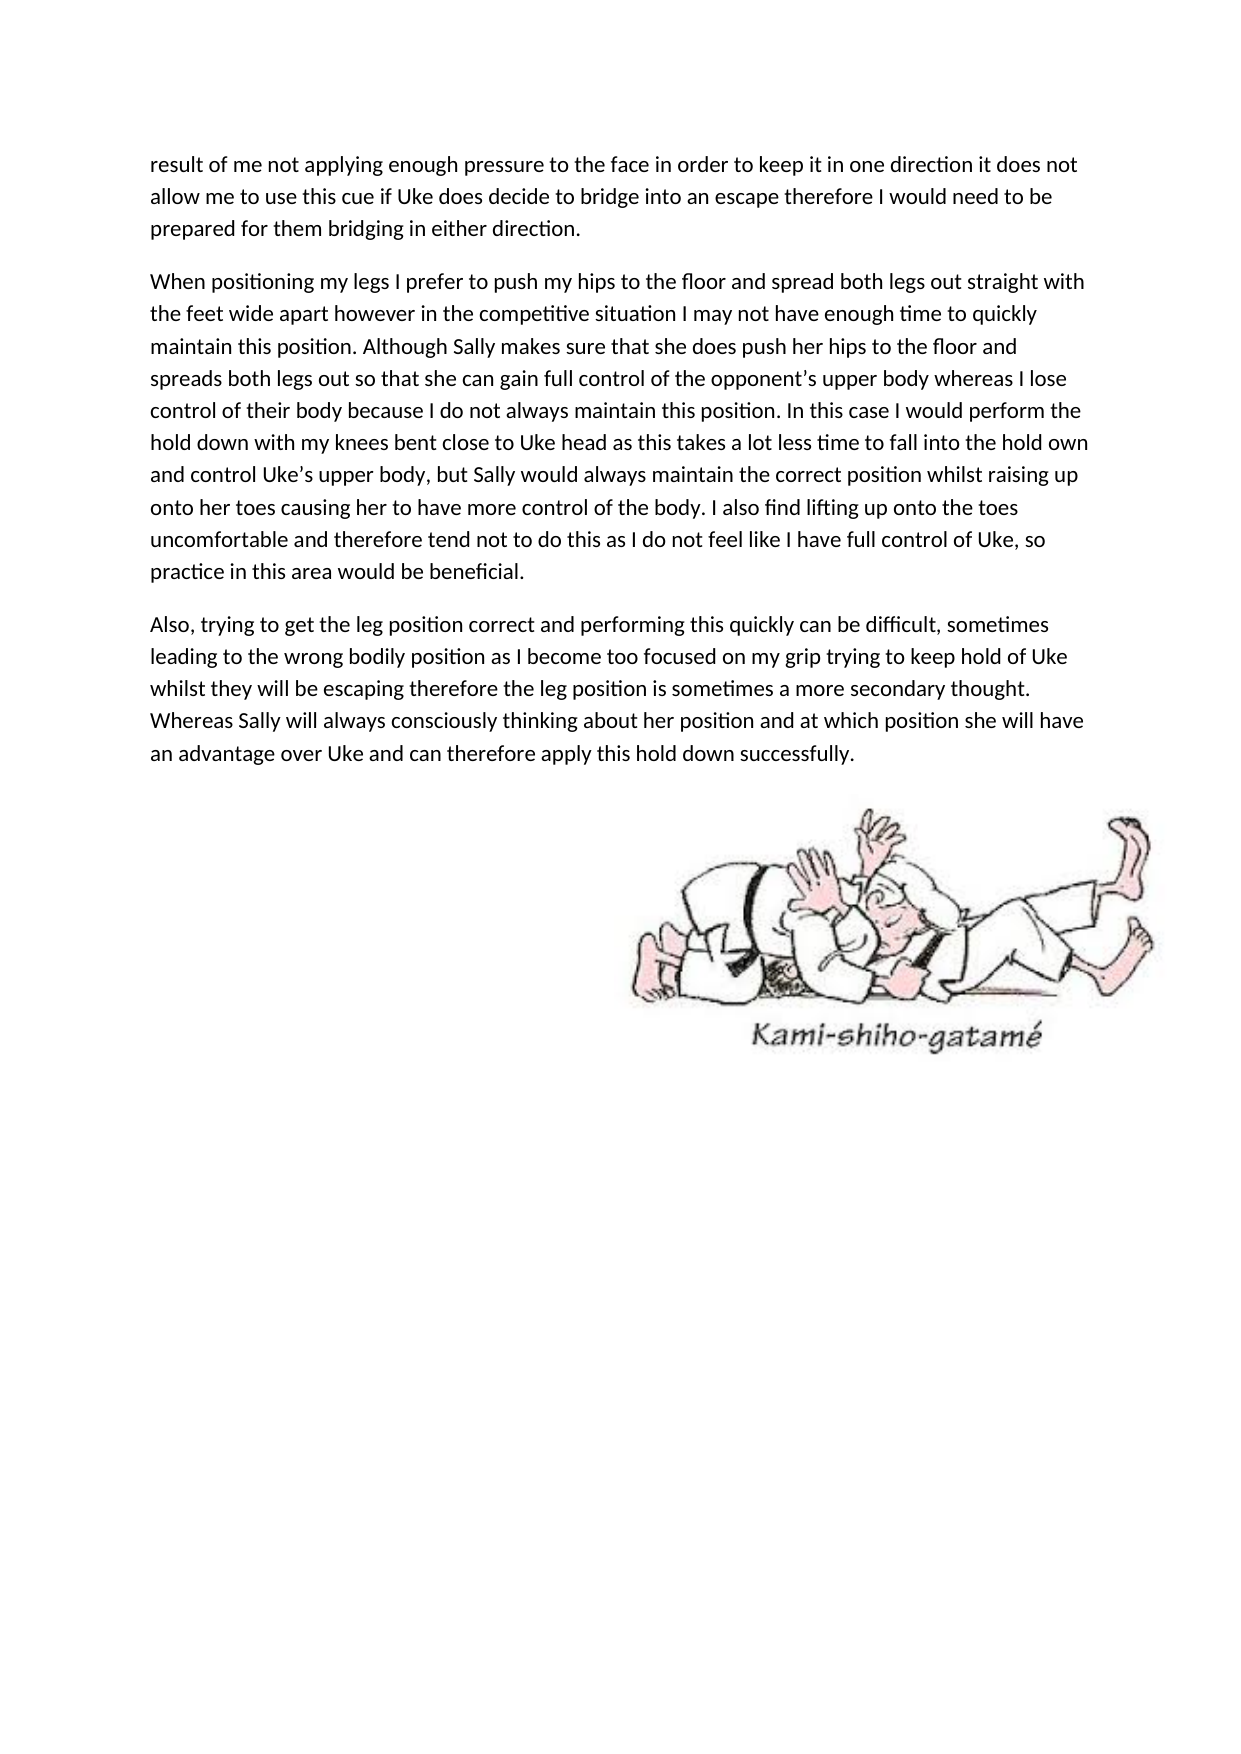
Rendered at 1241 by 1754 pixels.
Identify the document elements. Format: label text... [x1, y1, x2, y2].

text When positioning my legs I prefer to push my hips to the floor and spread both legs out straight with the feet wide apart however in the competitive situation I may not have enough time to quickly maintain this position. Although Sally makes sure that she does push her hips to the floor and spreads both legs out so that she can gain full control of the opponent’s upper body whereas I lose control of their body because I do not always maintain this position. In this case I would perform the hold down with my knees bent close to Uke head as this takes a lot less time to fall into the hold own and control Uke’s upper body, but Sally would always maintain the correct position whilst raising up onto her toes causing her to have more control of the body. I also find lifting up onto the toes uncomfortable and therefore tend not to do this as I do not feel like I have full control of Uke, so practice in this area would be beneficial. [150, 267, 1090, 585]
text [150, 150, 1090, 242]
text Also, trying to get the leg position correct and performing this quickly can be difficult, sometimes leading to the wrong bodily position as I become too focused on my grip trying to keep hold of Uke whilst they will be escaping therefore the leg position is sometimes a more secondary thought. Whereas Sally will always consciously thinking about her position and at which position she will have an advantage over Uke and can therefore apply this hold down successfully. [150, 610, 1090, 767]
picture [614, 794, 1172, 1062]
